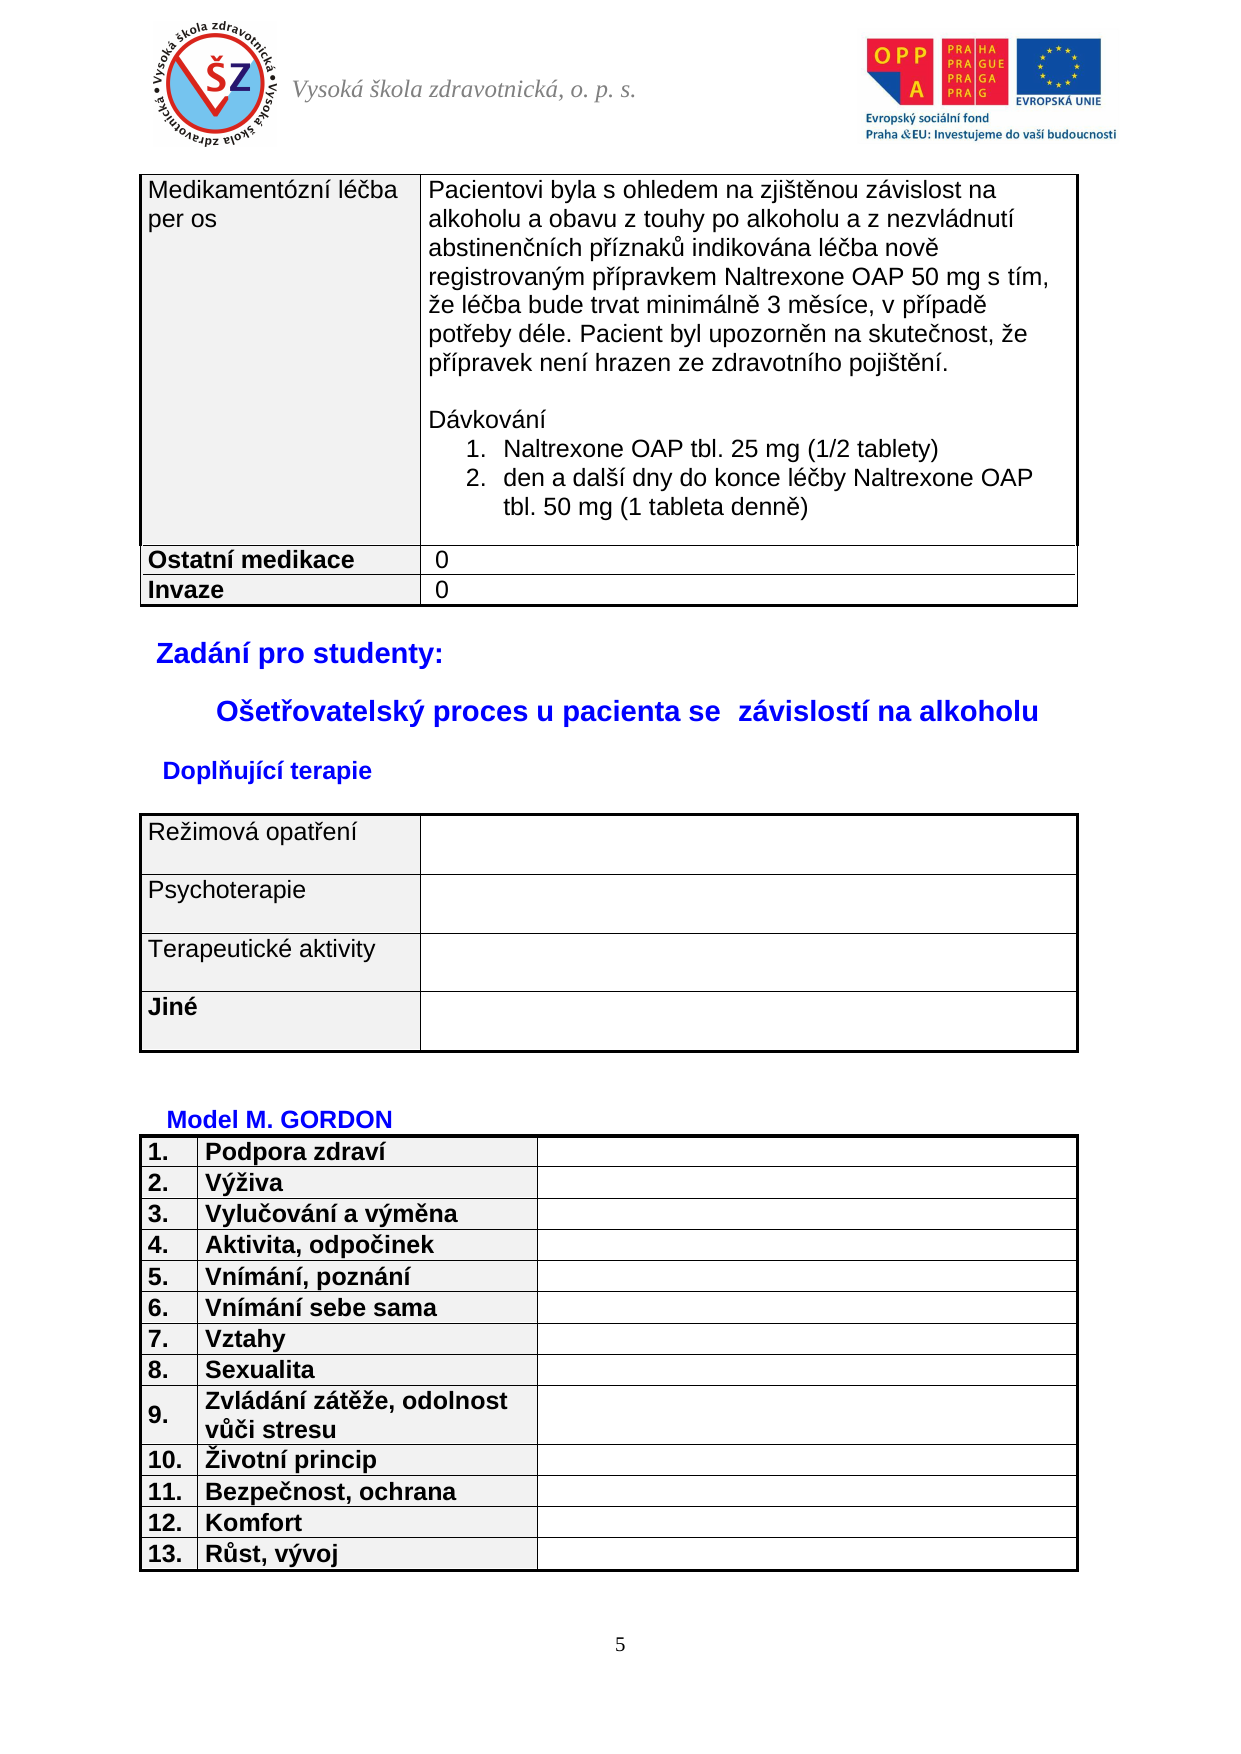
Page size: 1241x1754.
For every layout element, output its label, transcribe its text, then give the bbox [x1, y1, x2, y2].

text Doplňující terapie [162, 756, 1093, 784]
picture [153, 21, 277, 147]
table_cell [538, 1324, 1076, 1354]
table_cell Komfort [198, 1507, 537, 1537]
table_cell 6. [142, 1292, 197, 1322]
picture [854, 25, 1122, 147]
table_cell 4. [142, 1230, 197, 1260]
table_cell Aktivita, odpočinek [198, 1230, 537, 1260]
table_cell 8. [142, 1355, 197, 1385]
table_header 1. [142, 1138, 197, 1166]
table_cell [538, 1230, 1076, 1260]
table_cell [538, 1355, 1076, 1385]
table_cell [538, 1507, 1076, 1537]
table_cell Jiné [142, 992, 420, 1049]
table_cell Zvládání zátěže, odolnost vůči stresu [198, 1386, 537, 1443]
table_cell [538, 1538, 1076, 1568]
table_cell Bezpečnost, ochrana [198, 1476, 537, 1506]
table_cell Vnímání, poznání [198, 1261, 537, 1291]
table_cell [538, 1199, 1076, 1229]
text Zadání pro studenty: [123, 636, 1093, 669]
table_cell Vnímání sebe sama [198, 1292, 537, 1322]
table_cell 0 [421, 574, 1077, 604]
table_cell 2. [142, 1167, 197, 1197]
table_cell 13. [142, 1538, 197, 1568]
table_cell [421, 934, 1076, 991]
table_header Podpora zdraví [198, 1138, 537, 1166]
table_cell [538, 1445, 1076, 1475]
table_cell Výživa [198, 1167, 537, 1197]
table_header [538, 1138, 1076, 1166]
table_cell Vylučování a výměna [198, 1199, 537, 1229]
table_cell Životní princip [198, 1445, 537, 1475]
table_cell 0 [421, 545, 1077, 574]
table_cell Růst, vývoj [198, 1538, 537, 1568]
table_cell 11. [142, 1476, 197, 1506]
table_cell Pacientovi byla s ohledem na zjištěnou závislost na alkoholu a obavu z touhy po alkoholu a z nezvládnutí abstinenčních příznaků indikována léčba nově registrovaným přípravkem Naltrexone OAP 50 mg s tím, že léčba bude trvat minimálně 3 měsíce, v případě potřeby déle. Pacient byl upozorněn na skutečnost, že přípravek není hrazen ze zdravotního pojištění. Dávkování Naltrexone OAP tbl. 25 mg (1/2 tablety) den a další dny do konce léčby Naltrexone OAP tbl. 50 mg (1 tableta denně) [421, 175, 1076, 544]
table_cell [538, 1167, 1076, 1197]
table_cell [538, 1476, 1076, 1506]
table_cell 3. [142, 1199, 197, 1229]
table_cell [538, 1292, 1076, 1322]
subtitle Ošetřovatelský proces u pacienta se závislostí na alkoholu [162, 693, 1093, 727]
table_cell [538, 1261, 1076, 1291]
table_cell Medikamentózní léčba per os [142, 175, 420, 544]
table_cell Sexualita [198, 1355, 537, 1385]
table_cell 10. [142, 1445, 197, 1475]
table_cell Vztahy [198, 1324, 537, 1354]
text Model M. GORDON [148, 1106, 1093, 1134]
table_header Režimová opatření [142, 816, 420, 874]
table_cell 7. [142, 1324, 197, 1354]
table_cell [421, 992, 1076, 1049]
table_cell 5. [142, 1261, 197, 1291]
table_cell [421, 875, 1076, 932]
table_cell Psychoterapie [142, 875, 420, 932]
table_cell Invaze [141, 574, 420, 604]
table_header [421, 816, 1076, 874]
table_cell Terapeutické aktivity [142, 934, 420, 991]
table_cell [538, 1386, 1076, 1443]
table_cell Ostatní medikace [141, 545, 420, 574]
table_cell 9. [142, 1386, 197, 1443]
table_cell 12. [142, 1507, 197, 1537]
